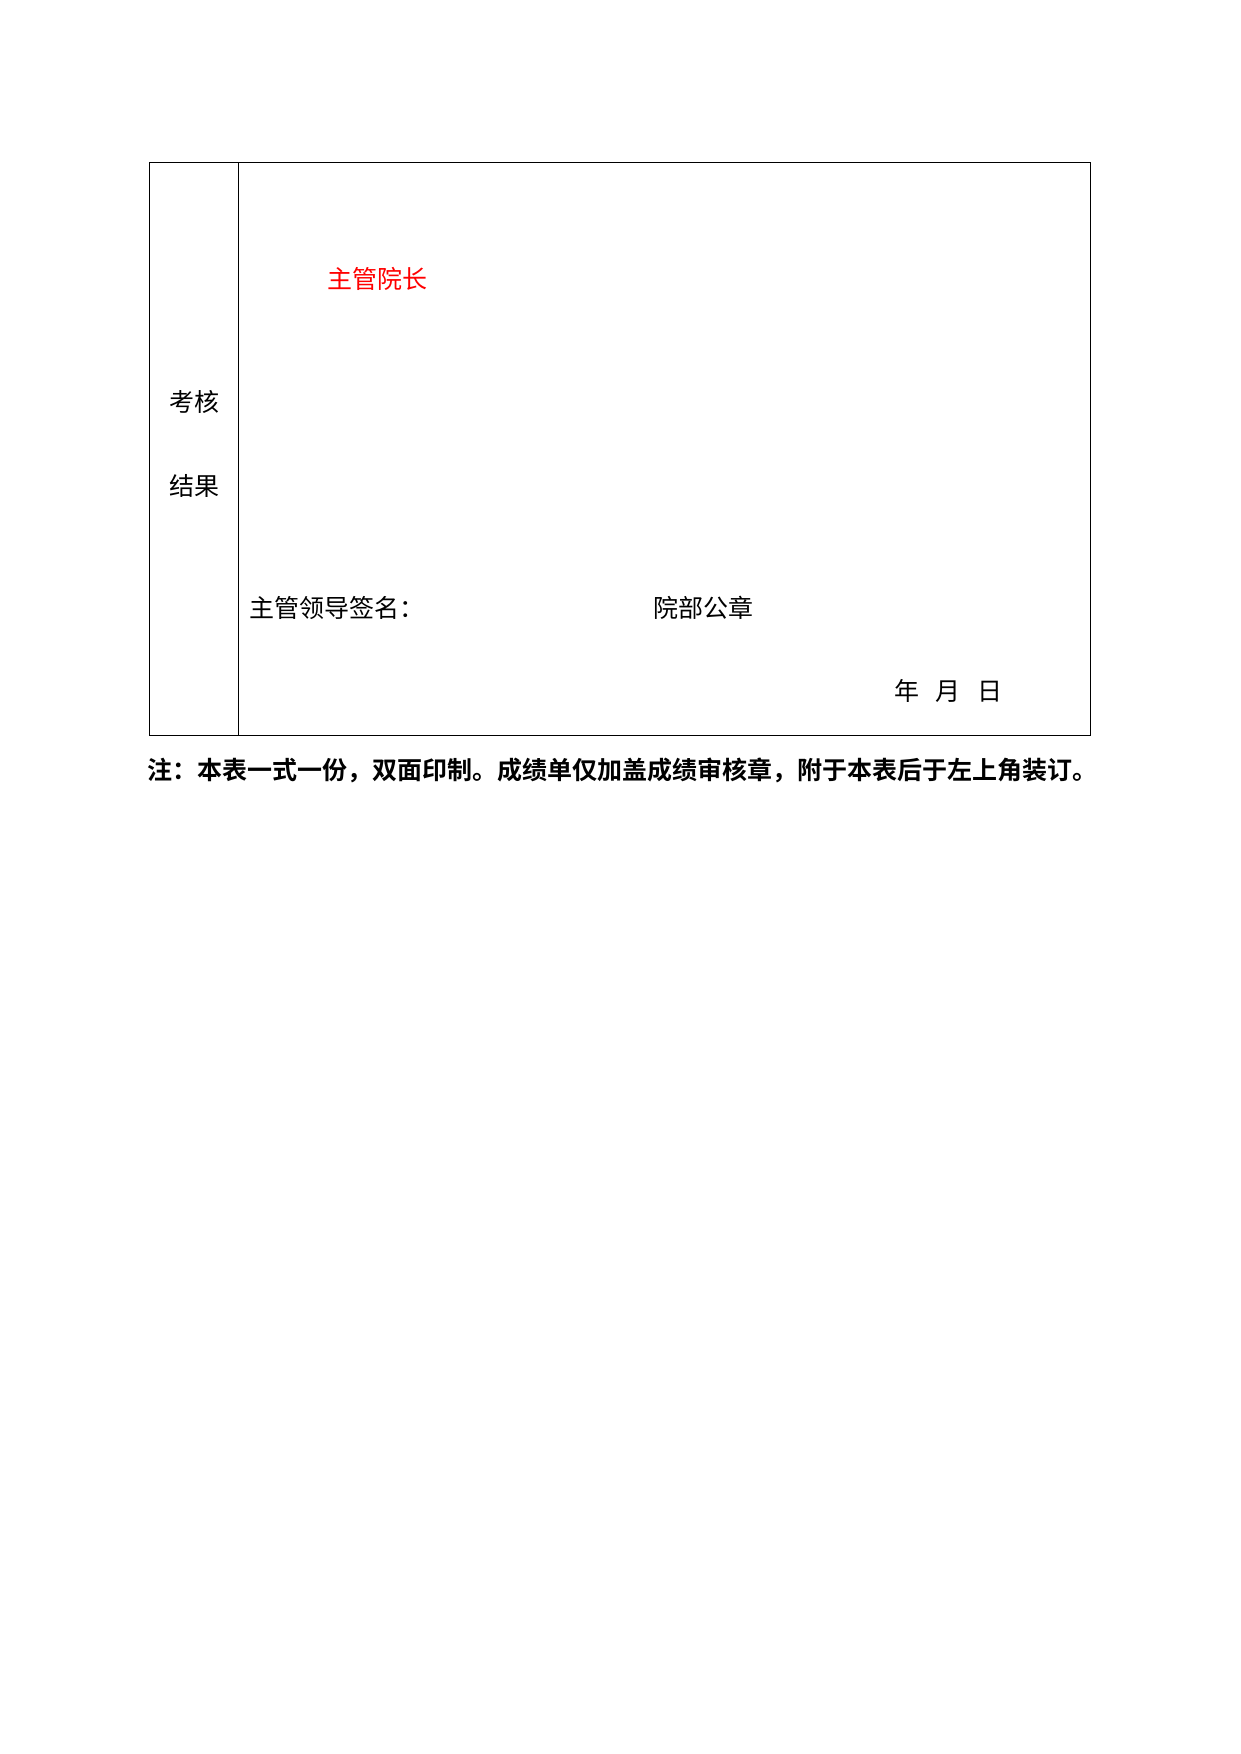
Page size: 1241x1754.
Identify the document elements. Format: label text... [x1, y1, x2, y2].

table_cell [239, 163, 1090, 735]
text 注：本表一式一份，双面印制。成绩单仅加盖成绩审核章，附于本表后于左上角装订。 [148, 736, 1092, 801]
table_cell 院部 考核 结果 [150, 163, 238, 735]
